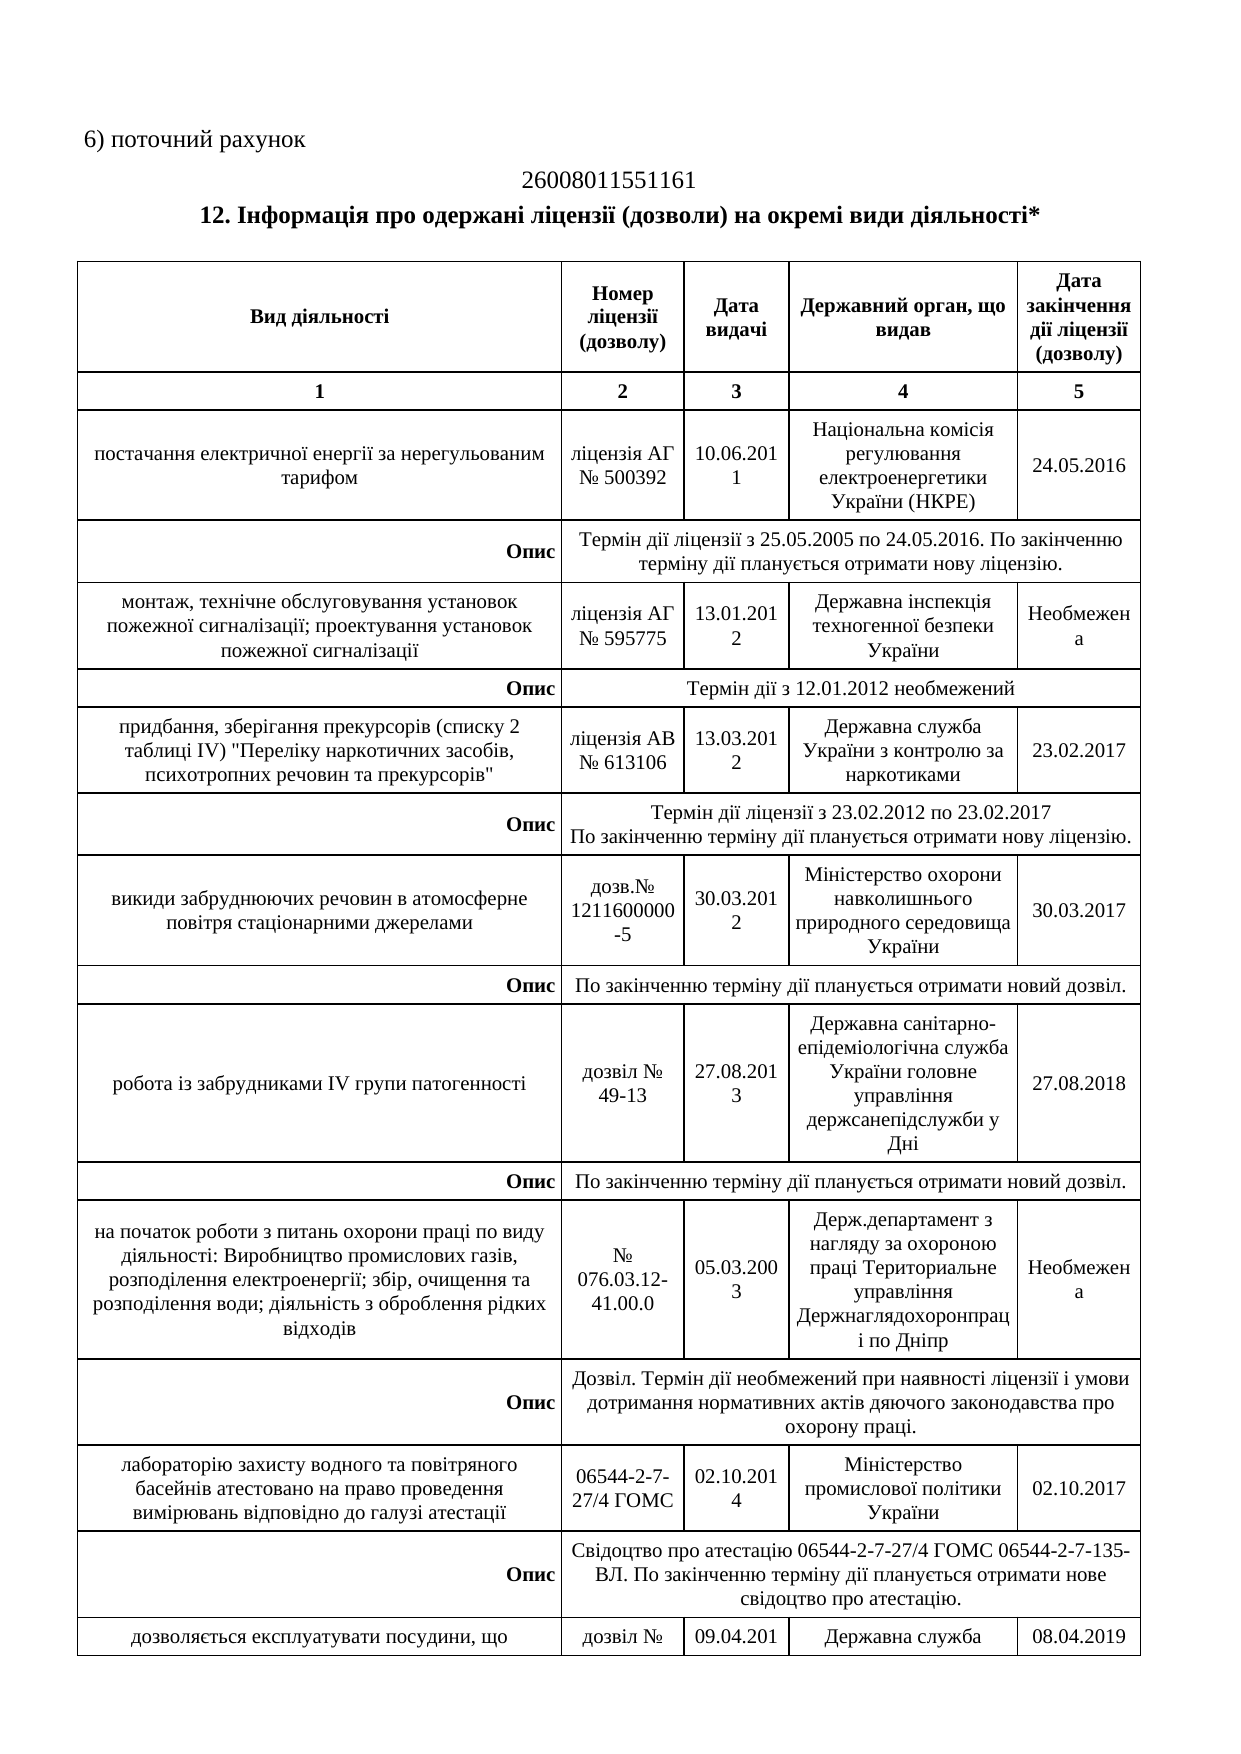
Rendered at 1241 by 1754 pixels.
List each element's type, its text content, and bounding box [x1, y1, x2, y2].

table_cell Державна iнспекцiя техногенної безпеки України [790, 583, 1017, 668]
table_cell Опис [78, 521, 561, 582]
table_cell дозв.№ 1211600000-5 [562, 856, 683, 965]
table_cell 30.03.2017 [1018, 856, 1140, 965]
table_cell 10.06.2011 [685, 411, 788, 519]
table_cell 02.10.2017 [1018, 1446, 1140, 1530]
table_cell Опис [78, 670, 561, 706]
table_cell Опис [78, 966, 561, 1003]
table_cell 24.05.2016 [1018, 411, 1140, 519]
table_cell 09.04.2014 [685, 1618, 788, 1655]
table_cell монтаж, технiчне обслуговування установок пожежної сигналiзацiї; проектування установок пожежної сигналiзацiї [78, 583, 561, 668]
table_cell 13.03.2012 [685, 708, 788, 792]
table_cell Термiн дiї лiцензiї з 25.05.2005 по 24.05.2016. По закiнченню термiну дiї планується отримати нову лiцензiю. [562, 521, 1140, 582]
table_cell 13.01.2012 [685, 583, 788, 668]
table_cell Держ.департамент з нагляду за охороною працi Териториальне управлiння Держнаглядохоронпрацi по Днiпр [790, 1201, 1017, 1358]
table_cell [78, 1618, 561, 1655]
table_cell на початок роботи з питань охорони працi по виду дiяльностi: Виробництво промислових газiв, розподiлення електроенергiї; збiр, очищення та розподiлення води; дiяльнiсть з оброблення рiдких вiдходiв [78, 1201, 561, 1358]
table_header Номер ліцензії (дозволу) [562, 262, 683, 371]
table_cell лiцензiя АГ № 595775 [562, 583, 683, 668]
subtitle 12. Інформація про одержані ліцензії (дозволи) на окремі види діяльності* [89, 201, 1152, 229]
table_cell 06544-2-7-27/4 ГОМС [562, 1446, 683, 1530]
table_cell Необмежена [1018, 583, 1140, 668]
table_cell викиди забруднюючих речовин в атомосферне повiтря стацiонарними джерелами [78, 856, 561, 965]
table_cell 2 [562, 373, 683, 409]
table_cell дозвiл № 0463.14.12 [562, 1618, 683, 1655]
table_cell 08.04.2019 [1018, 1618, 1140, 1655]
table_cell 5 [1018, 373, 1140, 409]
table_header Дата видачі [685, 262, 788, 371]
table_cell По закiнченню термiну дiї планується отримати новий дозвiл. [562, 1163, 1140, 1199]
table_cell Мiнiстерство охорони навколишнього природного середовища України [790, 856, 1017, 965]
table_cell Опис [78, 1163, 561, 1199]
table_cell Термiн дiї лiцензiї з 23.02.2012 по 23.02.2017 По закiнченню термiну дiї планується отримати нову лiцензiю. [562, 794, 1140, 854]
table_cell 26008011551161 [78, 159, 1140, 201]
table_cell 27.08.2013 [685, 1005, 788, 1161]
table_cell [790, 1618, 1017, 1655]
table_cell Дозвiл. Термiн дiї необмежений при наявностi лiцензiї i умови дотримання нормативних актiв дяючого законодавства про охорону працi. [562, 1360, 1140, 1444]
table_cell робота iз забрудниками IV групи патогенностi [78, 1005, 561, 1161]
table_cell Опис [78, 1360, 561, 1444]
table_header Вид діяльності [78, 262, 561, 371]
table_cell Опис [78, 794, 561, 854]
table_cell 23.02.2017 [1018, 708, 1140, 792]
table_header Державний орган, що видав [790, 262, 1017, 371]
table_cell 6) поточний рахунок [78, 118, 1140, 159]
table_cell лабораторiю захисту водного та повiтряного басейнiв атестовано на право проведення вимiрювань вiдповiдно до галузi атестацiї [78, 1446, 561, 1530]
table_cell постачання електричної енергiї за нерегульованим тарифом [78, 411, 561, 519]
table_header Дата закінчення дії ліцензії (дозволу) [1018, 262, 1140, 371]
table_cell 3 [685, 373, 788, 409]
table_cell 05.03.2003 [685, 1201, 788, 1358]
table_cell Свiдоцтво про атестацiю 06544-2-7-27/4 ГОМС 06544-2-7-135-ВЛ. По закiнченню термiну дiї планується отримати нове свiдоцтво про атестацiю. [562, 1532, 1140, 1617]
table_cell Нацiональна комiсiя регулювання електроенергетики України (НКРЕ) [790, 411, 1017, 519]
table_cell 1 [78, 373, 561, 409]
table_cell По закiнченню термiну дiї планується отримати новий дозвiл. [562, 966, 1140, 1003]
table_cell Термiн дiї з 12.01.2012 необмежений [562, 670, 1140, 706]
table_cell 02.10.2014 [685, 1446, 788, 1530]
table_cell 30.03.2012 [685, 856, 788, 965]
table_cell 27.08.2018 [1018, 1005, 1140, 1161]
table_cell придбання, зберiгання прекурсорiв (списку 2 таблицi IV) "Перелiку наркотичних засобiв, психотропних речовин та прекурсорiв" [78, 708, 561, 792]
table_cell Опис [78, 1532, 561, 1617]
table_cell Державна санiтарно-епiдемiологiчна служба України головне управлiння держсанепiдслужби у Днi [790, 1005, 1017, 1161]
table_cell лiцензiя АВ № 613106 [562, 708, 683, 792]
table_cell дозвiл № 49-13 [562, 1005, 683, 1161]
table_cell 4 [790, 373, 1017, 409]
table_cell Необмежена [1018, 1201, 1140, 1358]
table_cell Державна служба України з контролю за наркотиками [790, 708, 1017, 792]
table_cell лiцензiя АГ № 500392 [562, 411, 683, 519]
table_cell № 076.03.12-41.00.0 [562, 1201, 683, 1358]
table_cell Мiнiстерство промислової полiтики України [790, 1446, 1017, 1530]
